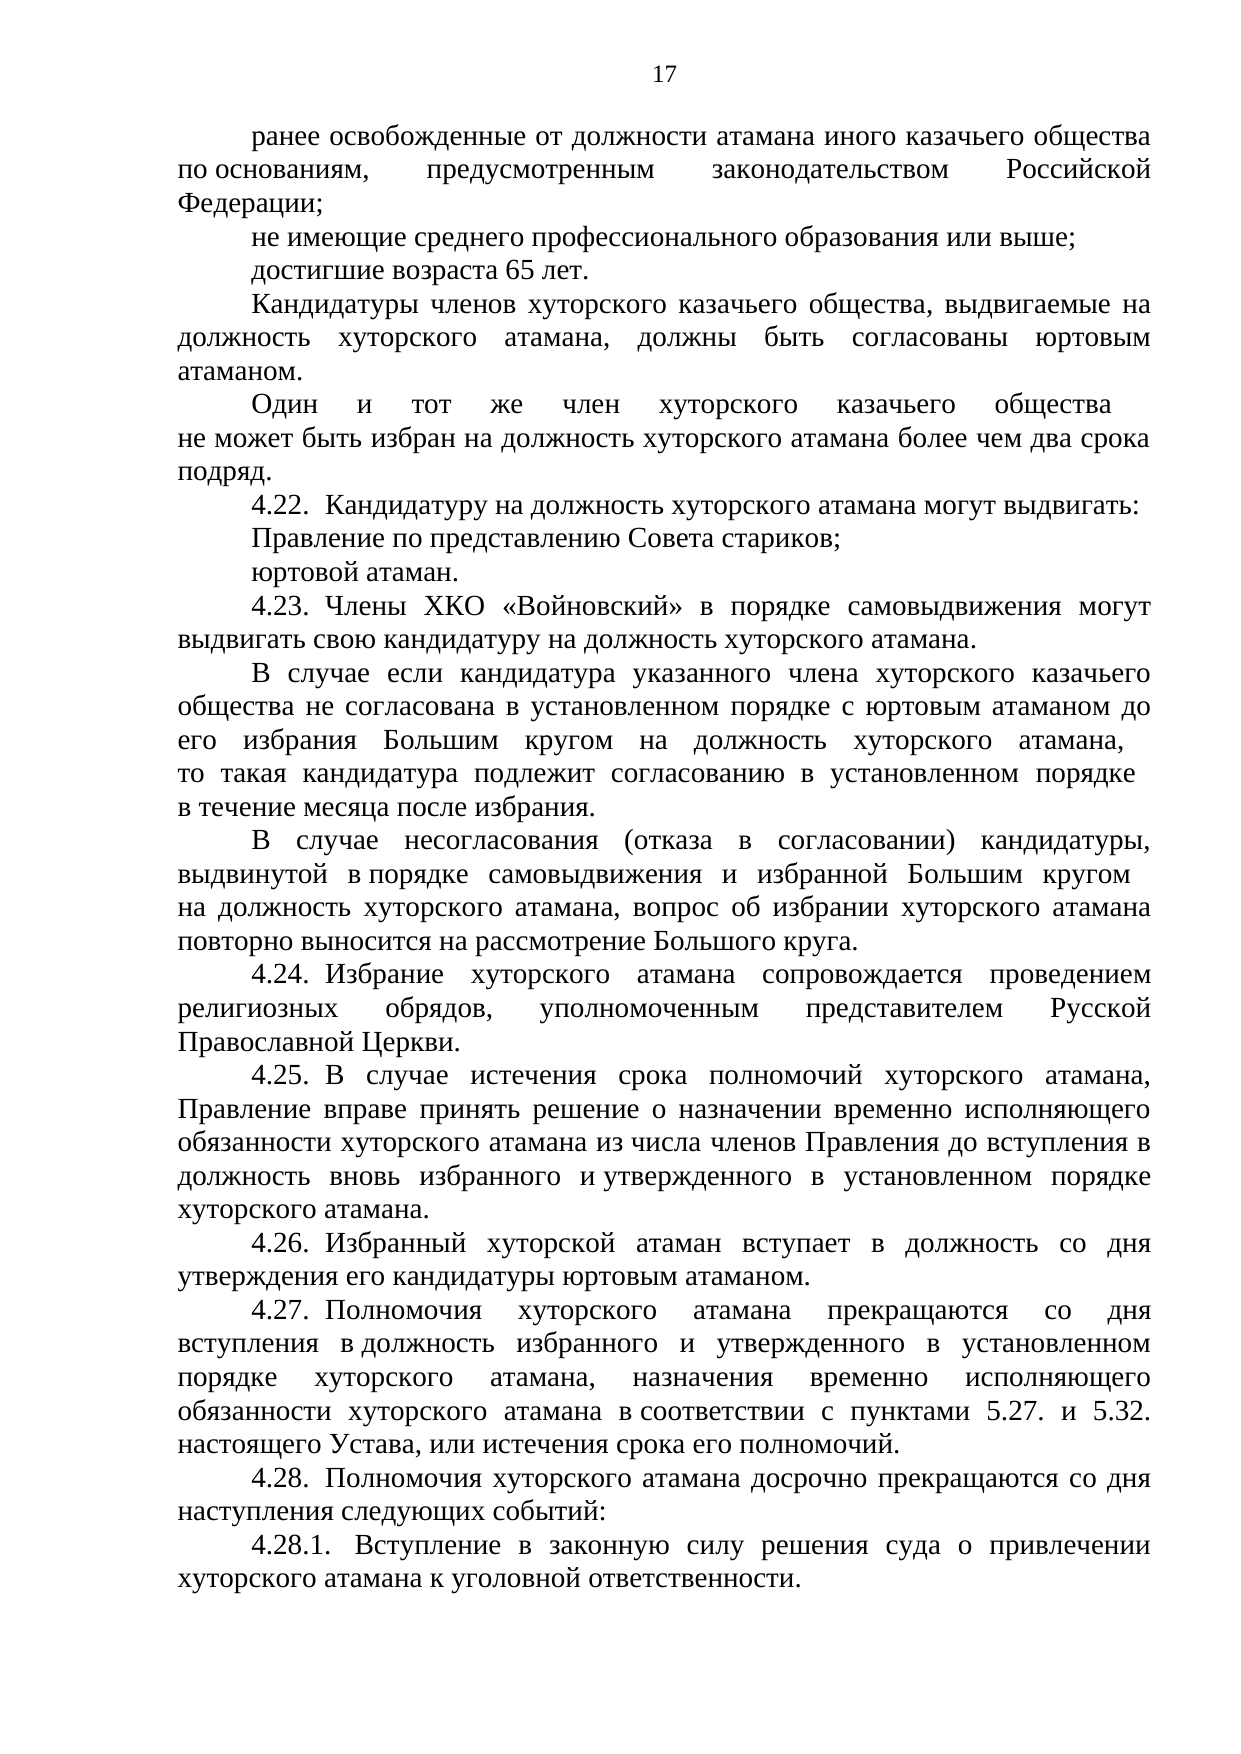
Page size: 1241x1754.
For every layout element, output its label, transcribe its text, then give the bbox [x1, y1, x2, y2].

list Избрание хуторского атамана сопровождается проведением религиозных обрядов, уполномоченным представителем Русской Православной Церкви. [177, 957, 1152, 1057]
list Вступление в законную силу решения суда о привлечении хуторского атамана к уголовной ответственности. [177, 1527, 1152, 1594]
text В случае если кандидатура указанного члена хуторского казачьего общества не согласована в установленном порядке с юртовым атаманом до его избрания Большим кругом на должность хуторского атамана, то такая кандидатура подлежит согласованию в установленном порядке в течение месяца после избрания. [177, 655, 1152, 822]
text Кандидатуры членов хуторского казачьего общества, выдвигаемые на должность хуторского атамана, должны быть согласованы юртовым атаманом. [177, 286, 1152, 386]
list Члены ХКО «Войновский» в порядке самовыдвижения могут выдвигать свою кандидатуру на должность хуторского атамана. [177, 588, 1152, 655]
list Кандидатуру на должность хуторского атамана могут выдвигать: [177, 487, 1152, 521]
list Полномочия хуторского атамана прекращаются со дня вступления в должность избранного и утвержденного в установленном порядке хуторского атамана, назначения временно исполняющего обязанности хуторского атамана в соответствии с пунктами 5.27. и 5.32. настоящего Устава, или истечения срока его полномочий. [177, 1292, 1152, 1460]
text ранее освобожденные от должности атамана иного казачьего общества по основаниям, предусмотренным законодательством Российской Федерации; [177, 118, 1152, 219]
text не имеющие среднего профессионального образования или выше; [177, 219, 1152, 252]
text Один и тот же член хуторского казачьего общества не может быть избран на должность хуторского атамана более чем два срока подряд. [177, 386, 1152, 487]
text Правление по представлению Совета стариков; [177, 521, 1152, 554]
list Избранный хуторской атаман вступает в должность со дня утверждения его кандидатуры юртовым атаманом. [177, 1225, 1152, 1292]
text достигшие возраста 65 лет. [177, 252, 1152, 286]
list Полномочия хуторского атамана досрочно прекращаются со дня наступления следующих событий: [177, 1460, 1152, 1527]
text юртовой атаман. [177, 554, 1152, 588]
list В случае истечения срока полномочий хуторского атамана, Правление вправе принять решение о назначении временно исполняющего обязанности хуторского атамана из числа членов Правления до вступления в должность вновь избранного и утвержденного в установленном порядке хуторского атамана. [177, 1057, 1152, 1225]
text В случае несогласования (отказа в согласовании) кандидатуры, выдвинутой в порядке самовыдвижения и избранной Большим кругом на должность хуторского атамана, вопрос об избрании хуторского атамана повторно выносится на рассмотрение Большого круга. [177, 822, 1152, 957]
